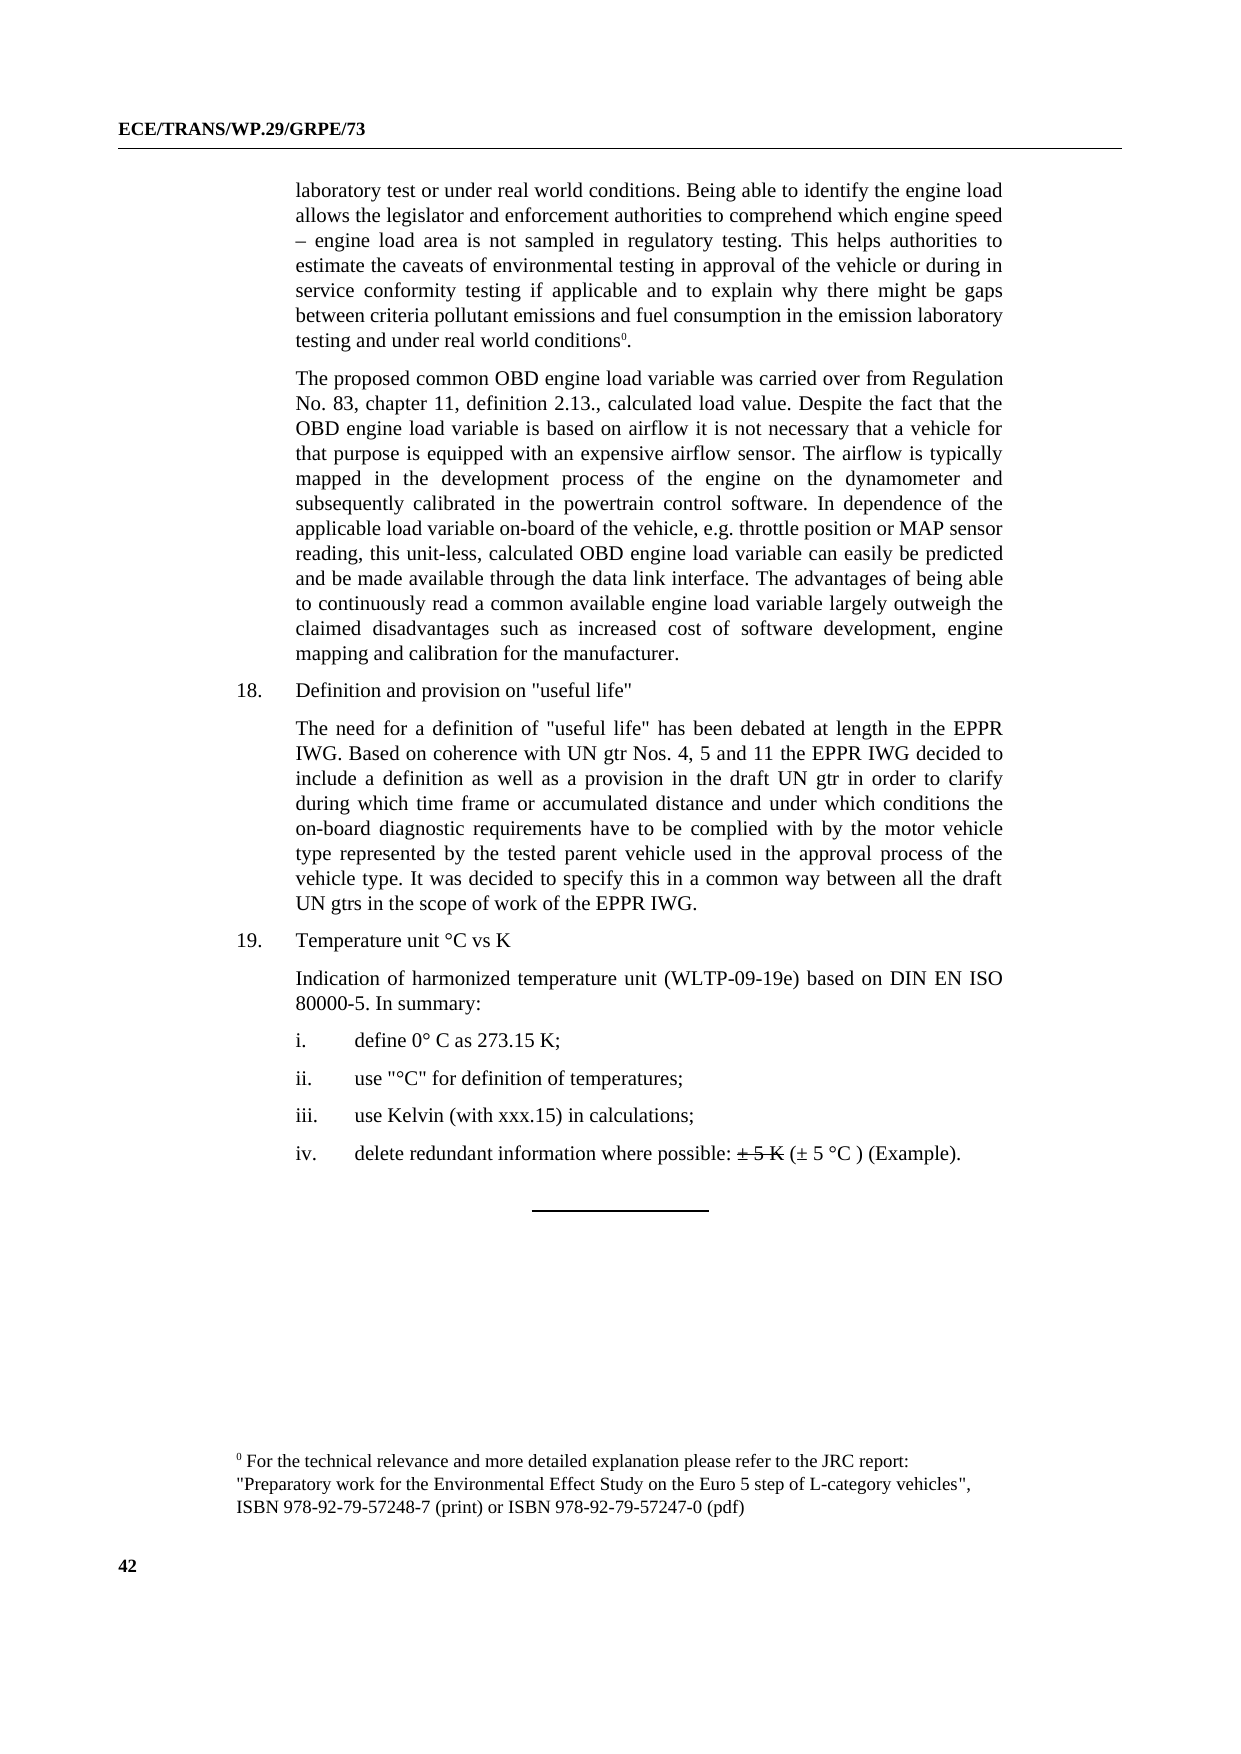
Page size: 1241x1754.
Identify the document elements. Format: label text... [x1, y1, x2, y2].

text 19. Temperature unit °C vs K [236, 927, 1004, 952]
text ii. use "°C" for definition of temperatures; [236, 1065, 1004, 1090]
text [295, 177, 1004, 352]
text iv. delete redundant information where possible: ± 5 K (± 5 °C ) (Example). [236, 1140, 1004, 1165]
text i. define 0° C as 273.15 K; [295, 1027, 1004, 1052]
text The proposed common OBD engine load variable was carried over from Regulation No. 83, chapter 11, definition 2.13., calculated load value. Despite the fact that the OBD engine load variable is based on airflow it is not necessary that a vehicle for that purpose is equipped with an expensive airflow sensor. The airflow is typically mapped in the development process of the engine on the dynamometer and subsequently calibrated in the powertrain control software. In dependence of the applicable load variable on-board of the vehicle, e.g. throttle position or MAP sensor reading, this unit-less, calculated OBD engine load variable can easily be predicted and be made available through the data link interface. The advantages of being able to continuously read a common available engine load variable largely outweigh the claimed disadvantages such as increased cost of software development, engine mapping and calibration for the manufacturer. [295, 365, 1004, 665]
text The need for a definition of "useful life" has been debated at length in the EPPR IWG. Based on coherence with UN gtr Nos. 4, 5 and 11 the EPPR IWG decided to include a definition as well as a provision in the draft UN gtr in order to clarify during which time frame or accumulated distance and under which conditions the on-board diagnostic requirements have to be complied with by the motor vehicle type represented by the tested parent vehicle used in the approval process of the vehicle type. It was decided to specify this in a common way between all the draft UN gtrs in the scope of work of the EPPR IWG. [295, 715, 1004, 915]
text Indication of harmonized temperature unit (WLTP-09-19e) based on DIN EN ISO 80000-5. In summary: [295, 965, 1004, 1015]
text iii. use Kelvin (with xxx.15) in calculations; [236, 1102, 1004, 1127]
text 18. Definition and provision on "useful life" [236, 677, 1004, 702]
